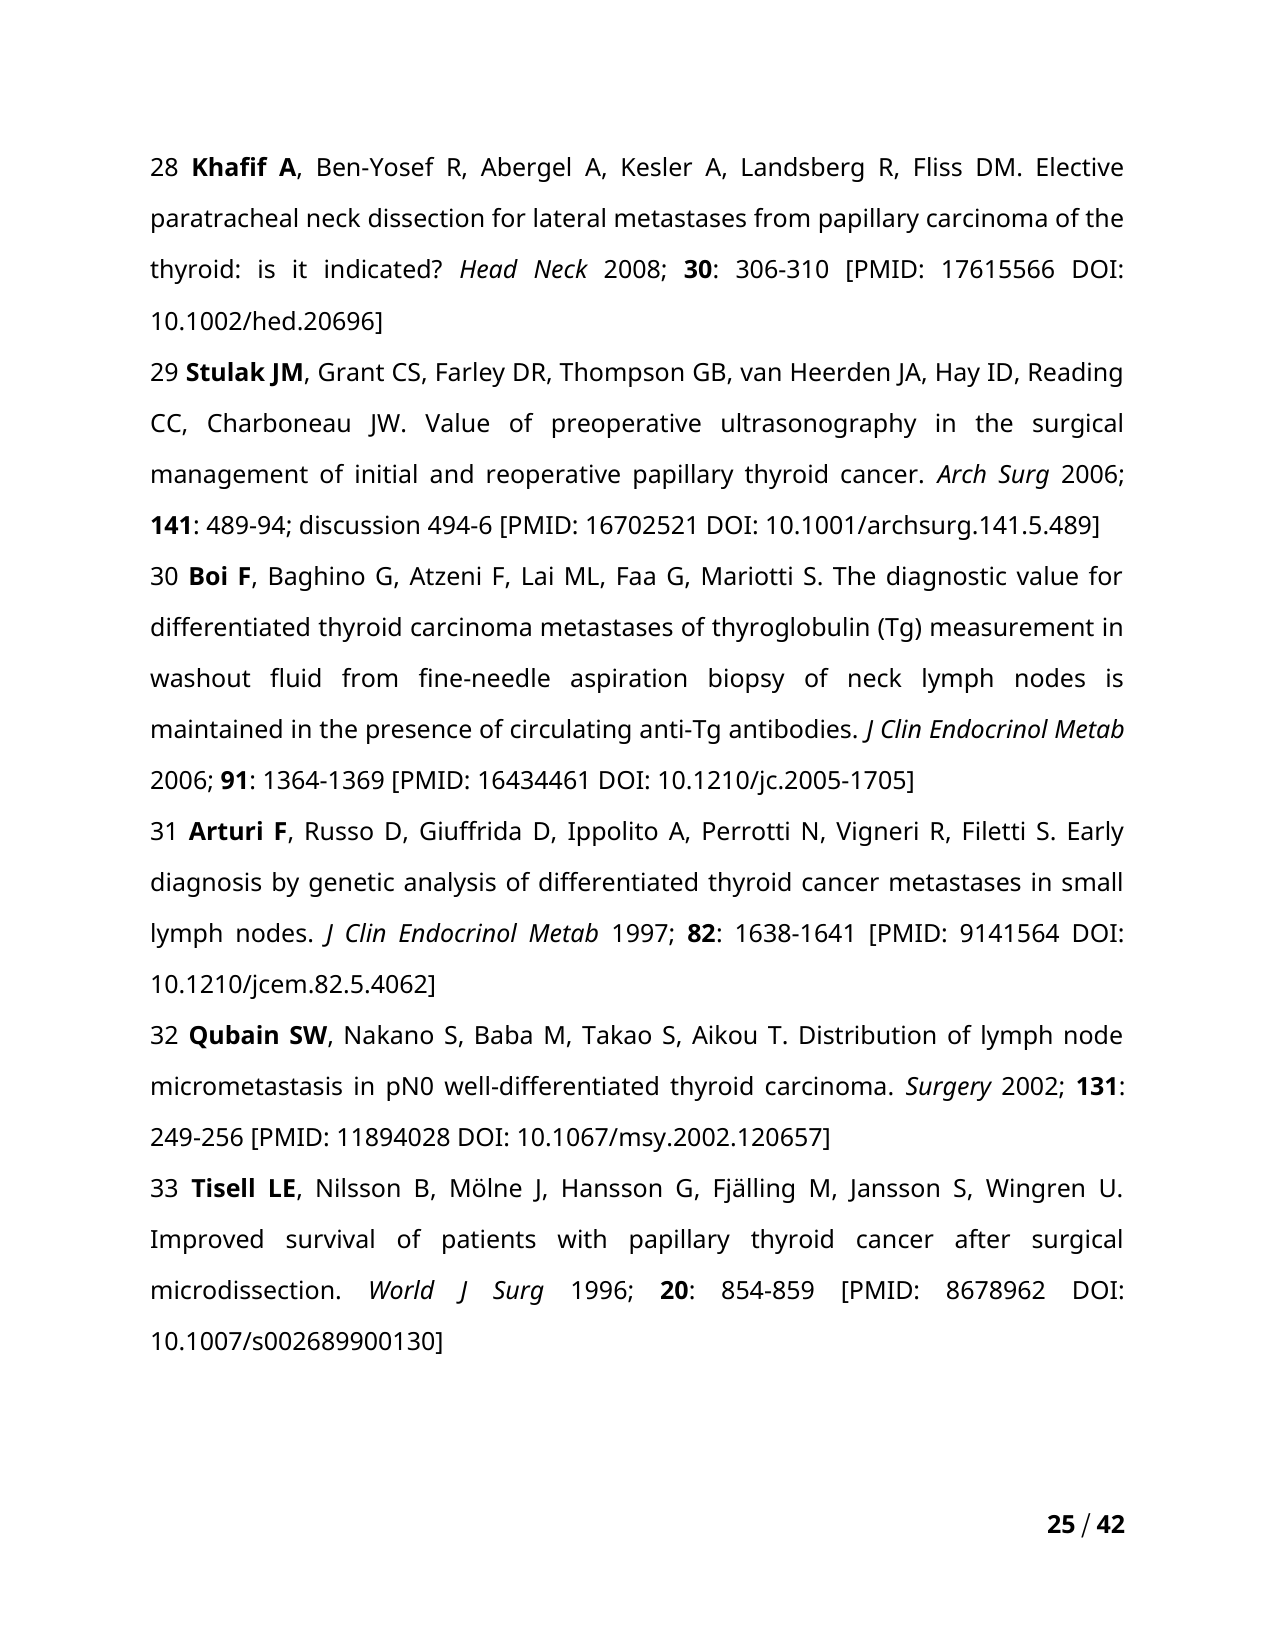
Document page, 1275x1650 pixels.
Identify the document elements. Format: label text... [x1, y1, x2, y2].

text 32 Qubain SW, Nakano S, Baba M, Takao S, Aikou T. Distribution of lymph node micrometastasis in pN0 well-differentiated thyroid carcinoma. Surgery 2002; 131: 249-256 [PMID: 11894028 DOI: 10.1067/msy.2002.120657] [150, 1018, 1125, 1154]
text 33 Tisell LE, Nilsson B, Mölne J, Hansson G, Fjälling M, Jansson S, Wingren U. Improved survival of patients with papillary thyroid cancer after surgical microdissection. World J Surg 1996; 20: 854-859 [PMID: 8678962 DOI: 10.1007/s002689900130] [150, 1171, 1125, 1358]
text 31 Arturi F, Russo D, Giuffrida D, Ippolito A, Perrotti N, Vigneri R, Filetti S. Early diagnosis by genetic analysis of differentiated thyroid cancer metastases in small lymph nodes. J Clin Endocrinol Metab 1997; 82: 1638-1641 [PMID: 9141564 DOI: 10.1210/jcem.82.5.4062] [150, 813, 1125, 1001]
text 28 Khafif A, Ben-Yosef R, Abergel A, Kesler A, Landsberg R, Fliss DM. Elective paratracheal neck dissection for lateral metastases from papillary carcinoma of the thyroid: is it indicated? Head Neck 2008; 30: 306-310 [PMID: 17615566 DOI: 10.1002/hed.20696] [150, 150, 1125, 337]
text 30 Boi F, Baghino G, Atzeni F, Lai ML, Faa G, Mariotti S. The diagnostic value for differentiated thyroid carcinoma metastases of thyroglobulin (Tg) measurement in washout fluid from fine-needle aspiration biopsy of neck lymph nodes is maintained in the presence of circulating anti-Tg antibodies. J Clin Endocrinol Metab 2006; 91: 1364-1369 [PMID: 16434461 DOI: 10.1210/jc.2005-1705] [150, 558, 1125, 797]
text 29 Stulak JM, Grant CS, Farley DR, Thompson GB, van Heerden JA, Hay ID, Reading CC, Charboneau JW. Value of preoperative ultrasonography in the surgical management of initial and reoperative papillary thyroid cancer. Arch Surg 2006; 141: 489-94; discussion 494-6 [PMID: 16702521 DOI: 10.1001/archsurg.141.5.489] [150, 354, 1125, 541]
